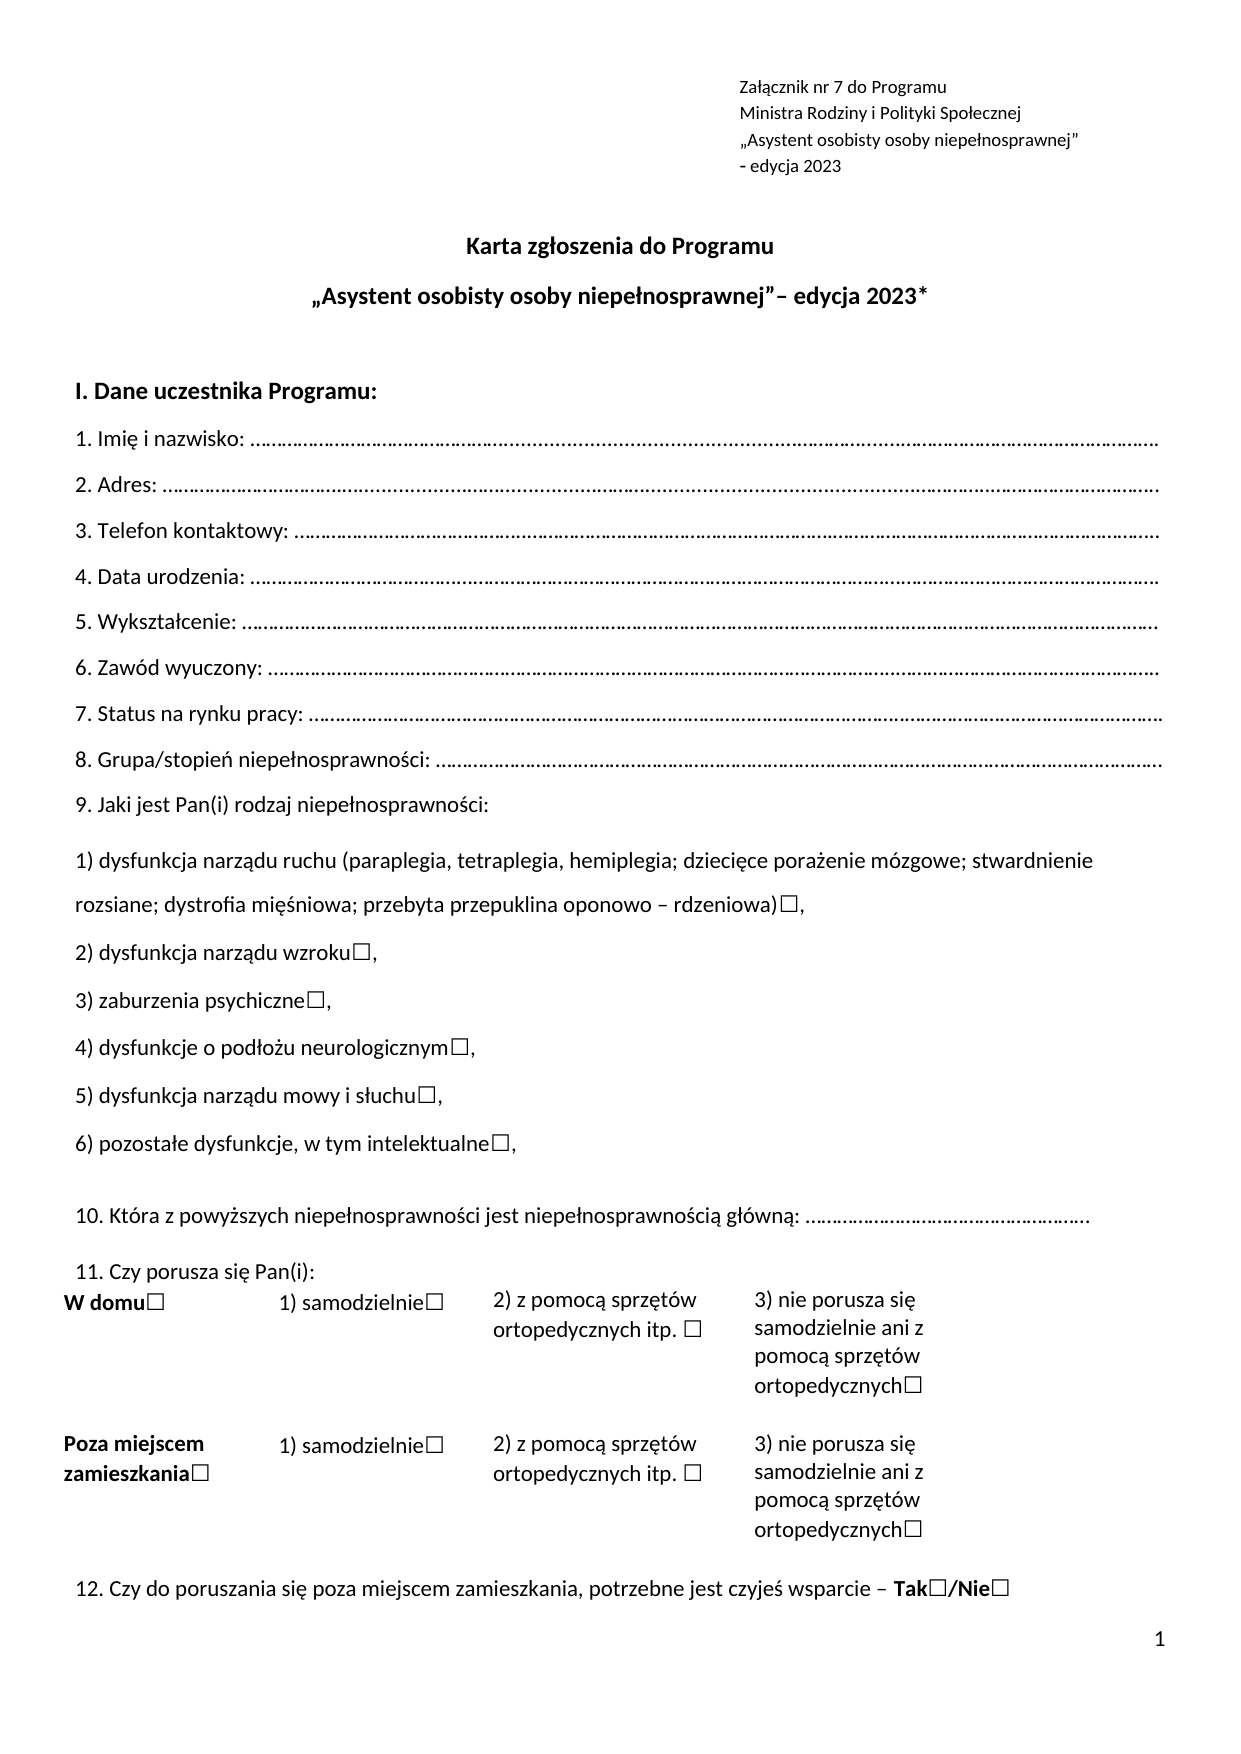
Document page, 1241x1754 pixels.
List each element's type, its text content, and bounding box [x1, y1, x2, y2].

text Karta zgłoszenia do Programu [75, 230, 1165, 261]
text 11. Czy porusza się Pan(i): [75, 1257, 1165, 1285]
text 3. Telefon kontaktowy: ……………………………………..………………………………………………….…………………………………………………….. [75, 516, 1165, 544]
text 4) dysfunkcje o podłożu neurologicznym, [75, 1031, 1165, 1062]
table_cell 1) samodzielnie [267, 1429, 482, 1544]
text 12. Czy do poruszania się poza miejscem zamieszkania, potrzebne jest czyjeś wsparcie – Tak/Nie [75, 1572, 1165, 1603]
table_cell 3) nie porusza się samodzielnie ani z pomocą sprzętów ortopedycznych [743, 1429, 979, 1544]
text 6) pozostałe dysfunkcje, w tym intelektualne, [75, 1126, 1165, 1158]
table_cell Poza miejscem zamieszkania [53, 1429, 267, 1544]
text 10. Która z powyższych niepełnosprawności jest niepełnosprawnością główną: ……………………………………………… [75, 1201, 1165, 1229]
table_header 3) nie porusza się samodzielnie ani z pomocą sprzętów ortopedycznych [743, 1285, 1009, 1429]
text 2) dysfunkcja narządu wzroku, [75, 936, 1165, 967]
text 5) dysfunkcja narządu mowy i słuchu, [75, 1079, 1165, 1110]
text 1. Imię i nazwisko: …………………………………………...................................................………….......…………………………………………. [75, 424, 1165, 453]
text 5. Wykształcenie: ………………………………………………………………………………………………………………………………………………………… [75, 607, 1165, 636]
table_header W domu [53, 1285, 267, 1429]
text „Asystent osobisty osoby niepełnosprawnej” [739, 128, 1165, 151]
table_header 2) z pomocą sprzętów ortopedycznych itp. [482, 1285, 743, 1429]
table_cell 2) z pomocą sprzętów ortopedycznych itp. [482, 1429, 743, 1544]
text 4. Data urodzenia: …………………………………...……………………………………………………………………...…………………………………………. [75, 562, 1165, 590]
text 1) dysfunkcja narządu ruchu (paraplegia, tetraplegia, hemiplegia; dziecięce porażenie mózgowe; stwardnienie rozsiane; dystrofia mięśniowa; przebyta przepuklina oponowo – rdzeniowa), [75, 846, 1165, 920]
text I. Dane uczestnika Programu: [75, 375, 1165, 406]
text 8. Grupa/stopień niepełnosprawności: ………………………………………………………………………………………………………………………… [75, 745, 1165, 773]
text 2. Adres: …………………………….…...................…….................………...............................................…………..………………………….. [75, 470, 1165, 498]
text 7. Status na rynku pracy: …………………………………………………………………………………………………..…………………………………………. [75, 699, 1165, 727]
text Ministra Rodziny i Polityki Społecznej [739, 101, 1165, 124]
text 3) zaburzenia psychiczne, [75, 984, 1165, 1015]
table_header 1) samodzielnie [267, 1285, 482, 1429]
text „Asystent osobisty osoby niepełnosprawnej”– edycja 2023* [75, 280, 1165, 311]
text edycja 2023 [739, 154, 1165, 177]
text Załącznik nr 7 do Programu [739, 75, 1165, 98]
text 6. Zawód wyuczony: ………………………………………………………………………………………………………..………………………………………….. [75, 653, 1165, 681]
text 9. Jaki jest Pan(i) rodzaj niepełnosprawności: [75, 790, 1165, 818]
